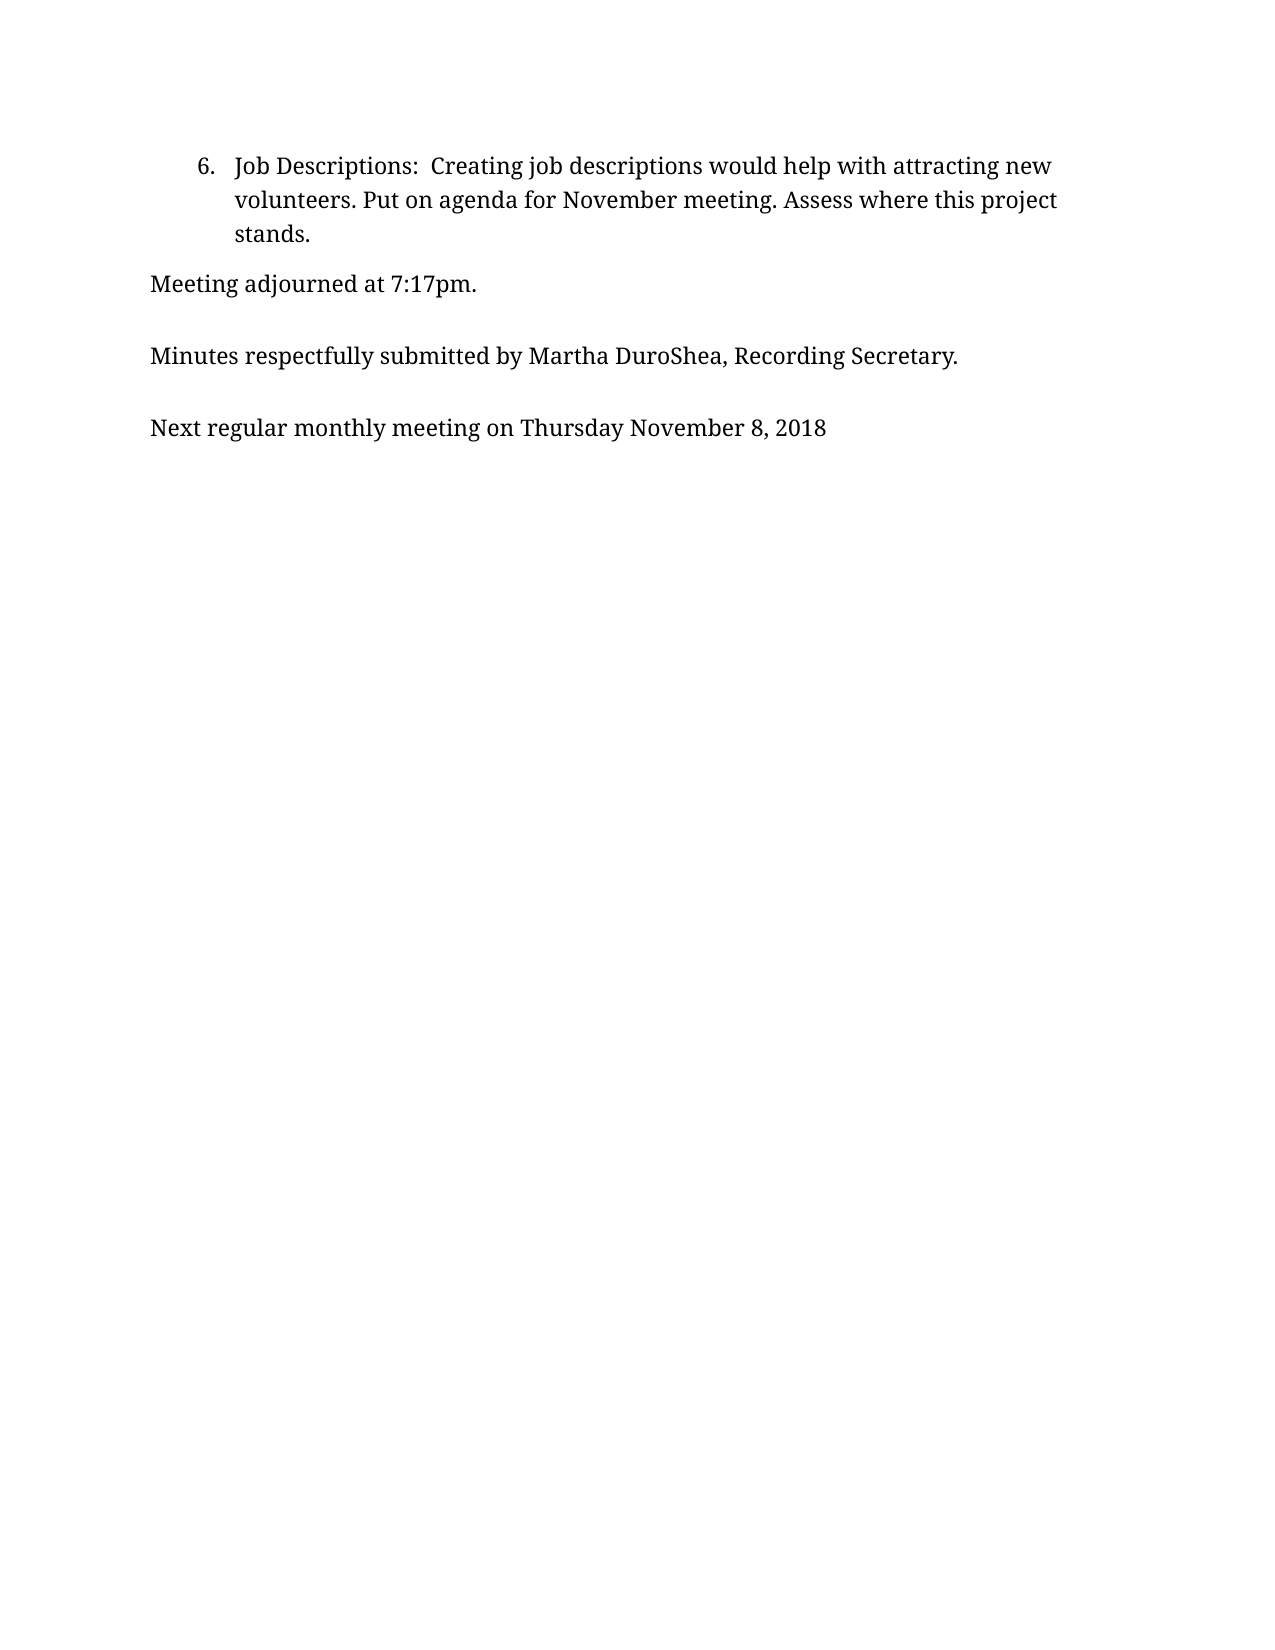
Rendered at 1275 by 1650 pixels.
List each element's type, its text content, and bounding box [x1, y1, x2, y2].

text Next regular monthly meeting on Thursday November 8, 2018 [150, 412, 1125, 443]
text Minutes respectfully submitted by Martha DuroShea, Recording Secretary. [150, 340, 1125, 371]
list Job Descriptions: Creating job descriptions would help with attracting new volunteers. Put on agenda for November meeting. Assess where this project stands. [197, 150, 1125, 249]
text Meeting adjourned at 7:17pm. [150, 268, 1125, 299]
